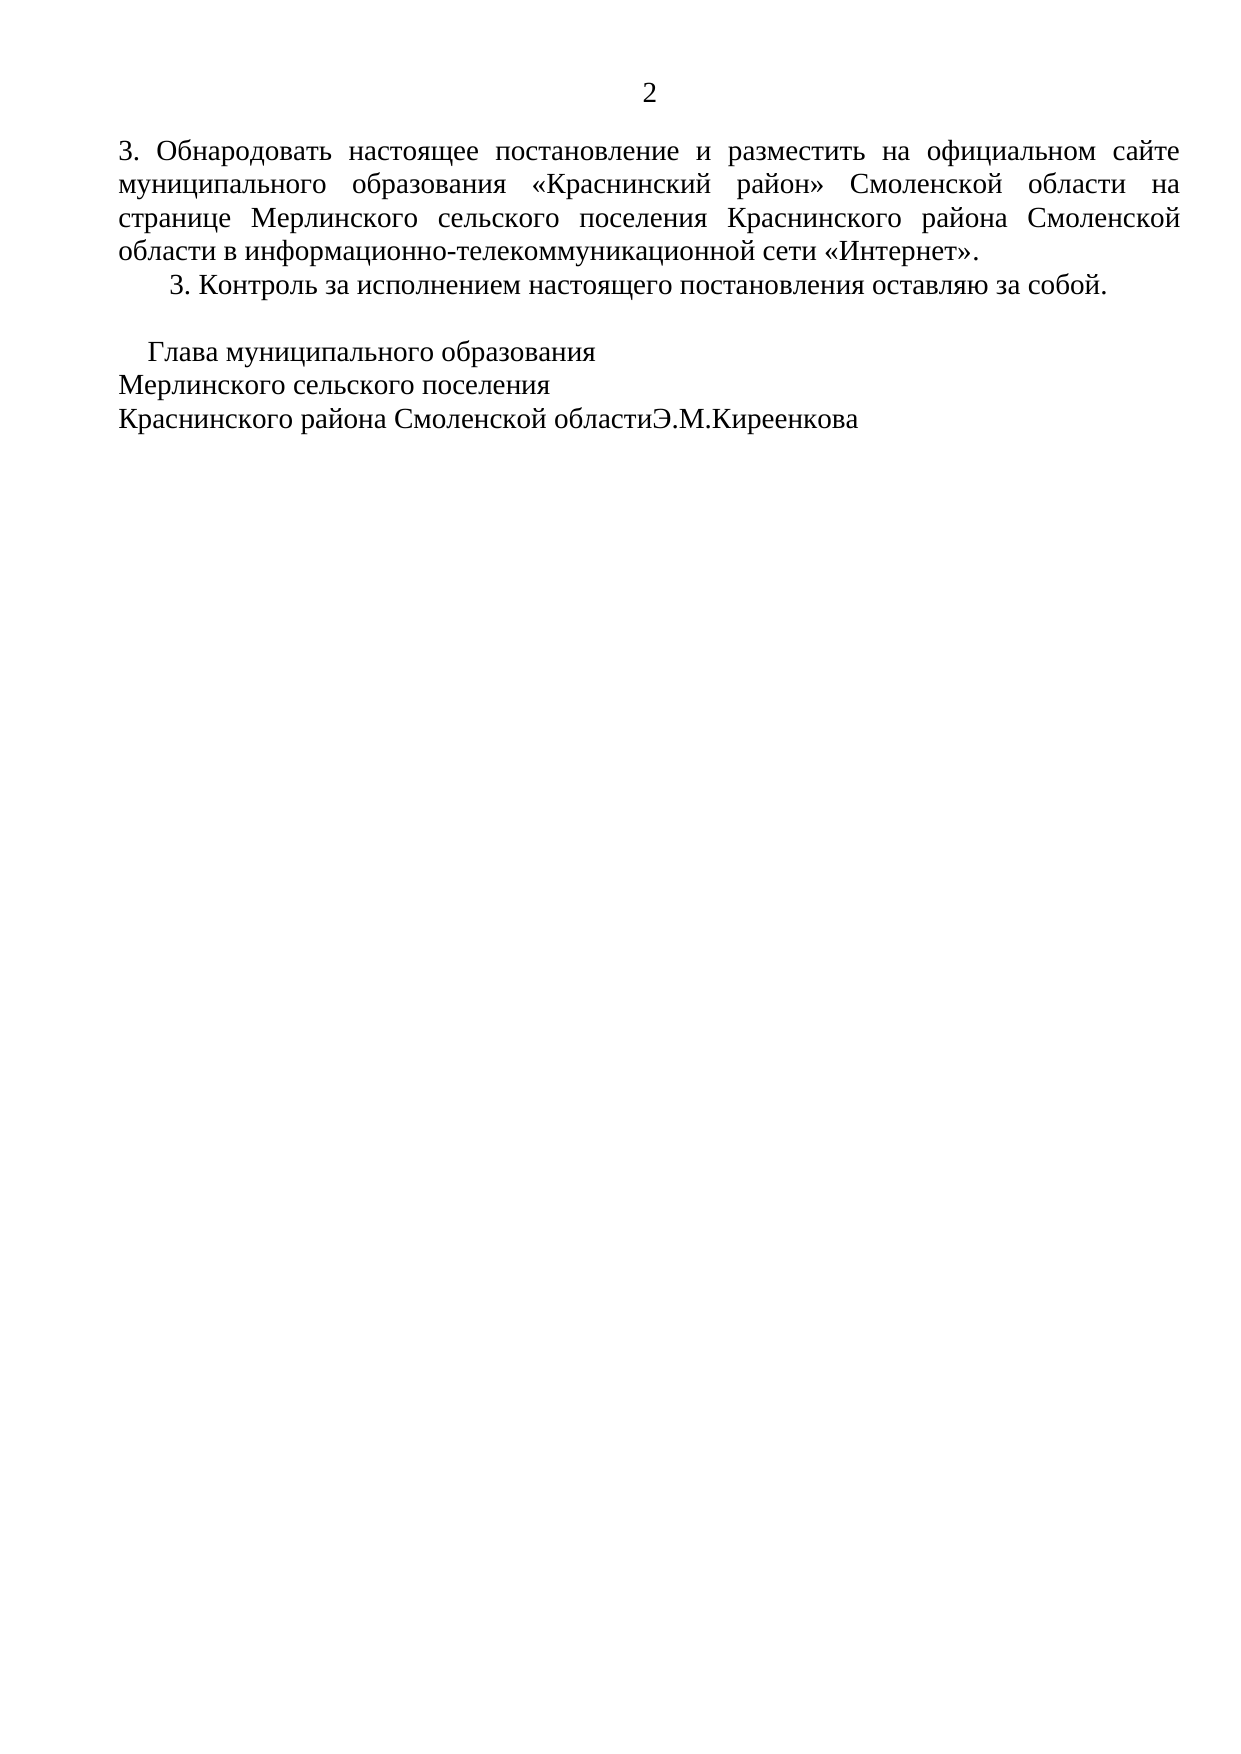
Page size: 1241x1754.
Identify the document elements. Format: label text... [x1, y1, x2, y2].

text 3. Обнародовать настоящее постановление и разместить на официальном сайте муниципального образования «Краснинский район» Смоленской области на странице Мерлинского сельского поселения Краснинского района Смоленской области в информационно-телекоммуникационной сети «Интернет». [118, 133, 1181, 267]
text Глава муниципального образования [118, 334, 1181, 367]
text Мерлинского сельского поселения [118, 367, 1181, 401]
text Краснинского района Смоленской областиЭ.М.Киреенкова [118, 401, 1181, 434]
text 3. Контроль за исполнением настоящего постановления оставляю за собой. [118, 267, 1181, 300]
